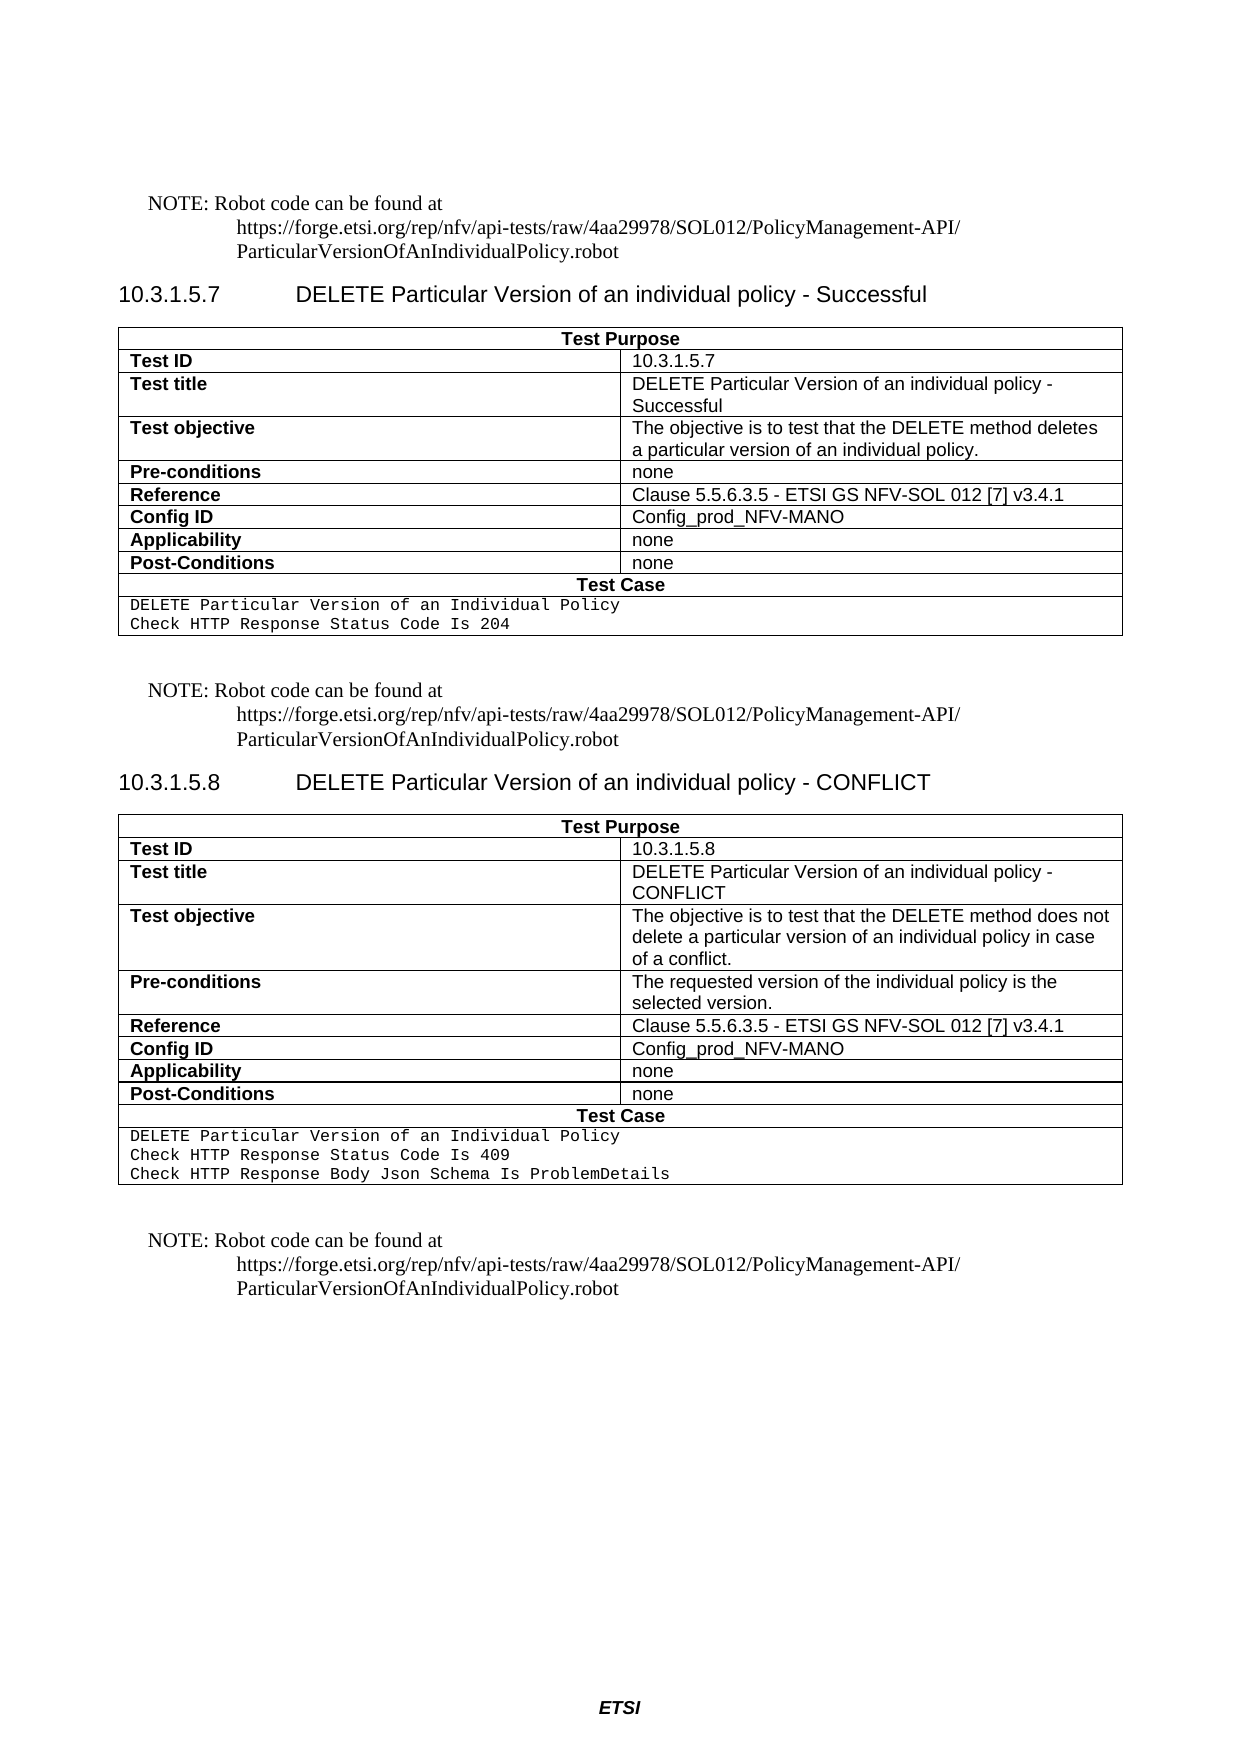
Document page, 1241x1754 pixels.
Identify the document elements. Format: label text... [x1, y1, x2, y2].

table_cell none [621, 529, 1122, 551]
table_cell DELETE Particular Version of an Individual Policy Check HTTP Response Status Code Is 409 Check HTTP Response Body Json Schema Is ProblemDetails [119, 1128, 1122, 1184]
table_cell Config ID [119, 506, 620, 528]
table_cell Test objective [119, 417, 620, 460]
table_header Test Purpose [119, 328, 1122, 349]
table_cell Reference [119, 484, 620, 505]
table_cell Pre-conditions [119, 461, 620, 483]
table_cell Applicability [119, 1060, 620, 1081]
table_cell The requested version of the individual policy is the selected version. [621, 971, 1122, 1014]
table_cell Config ID [119, 1037, 620, 1059]
table_cell 10.3.1.5.7 [621, 350, 1122, 372]
table_cell Test objective [119, 905, 620, 969]
subtitle 10.3.1.5.7 DELETE Particular Version of an individual policy - Successful [118, 281, 1122, 308]
table_cell Applicability [119, 529, 620, 551]
table_cell Test ID [119, 350, 620, 372]
table_cell Reference [119, 1015, 620, 1036]
table_cell The objective is to test that the DELETE method does not delete a particular version of an individual policy in case of a conflict. [621, 905, 1122, 969]
table_cell Post-Conditions [119, 1083, 620, 1104]
table_cell Config_prod_NFV-MANO [621, 506, 1122, 528]
table_cell The objective is to test that the DELETE method deletes a particular version of an individual policy. [621, 417, 1122, 460]
table_cell DELETE Particular Version of an Individual Policy Check HTTP Response Status Code Is 204 [119, 597, 1122, 634]
table_cell Test ID [119, 838, 620, 859]
table_cell DELETE Particular Version of an individual policy - CONFLICT [621, 861, 1122, 904]
table_cell Test title [119, 373, 620, 416]
table_cell none [621, 1083, 1122, 1104]
table_cell Test title [119, 861, 620, 904]
table_header Test Purpose [119, 815, 1122, 837]
table_cell Post-Conditions [119, 552, 620, 573]
subtitle 10.3.1.5.8 DELETE Particular Version of an individual policy - CONFLICT [118, 769, 1122, 796]
table_cell Config_prod_NFV-MANO [621, 1037, 1122, 1059]
table_cell Test Case [119, 1105, 1122, 1127]
table_cell DELETE Particular Version of an individual policy - Successful [621, 373, 1122, 416]
table_cell 10.3.1.5.8 [621, 838, 1122, 859]
table_cell none [621, 552, 1122, 573]
table_cell Test Case [119, 574, 1122, 596]
table_cell Clause 5.5.6.3.5 - ETSI GS NFV-SOL 012 [7] v3.4.1 [621, 484, 1122, 505]
table_cell Clause 5.5.6.3.5 - ETSI GS NFV-SOL 012 [7] v3.4.1 [621, 1015, 1122, 1036]
table_cell Pre-conditions [119, 971, 620, 1014]
table_cell none [621, 461, 1122, 483]
table_cell none [621, 1060, 1122, 1081]
